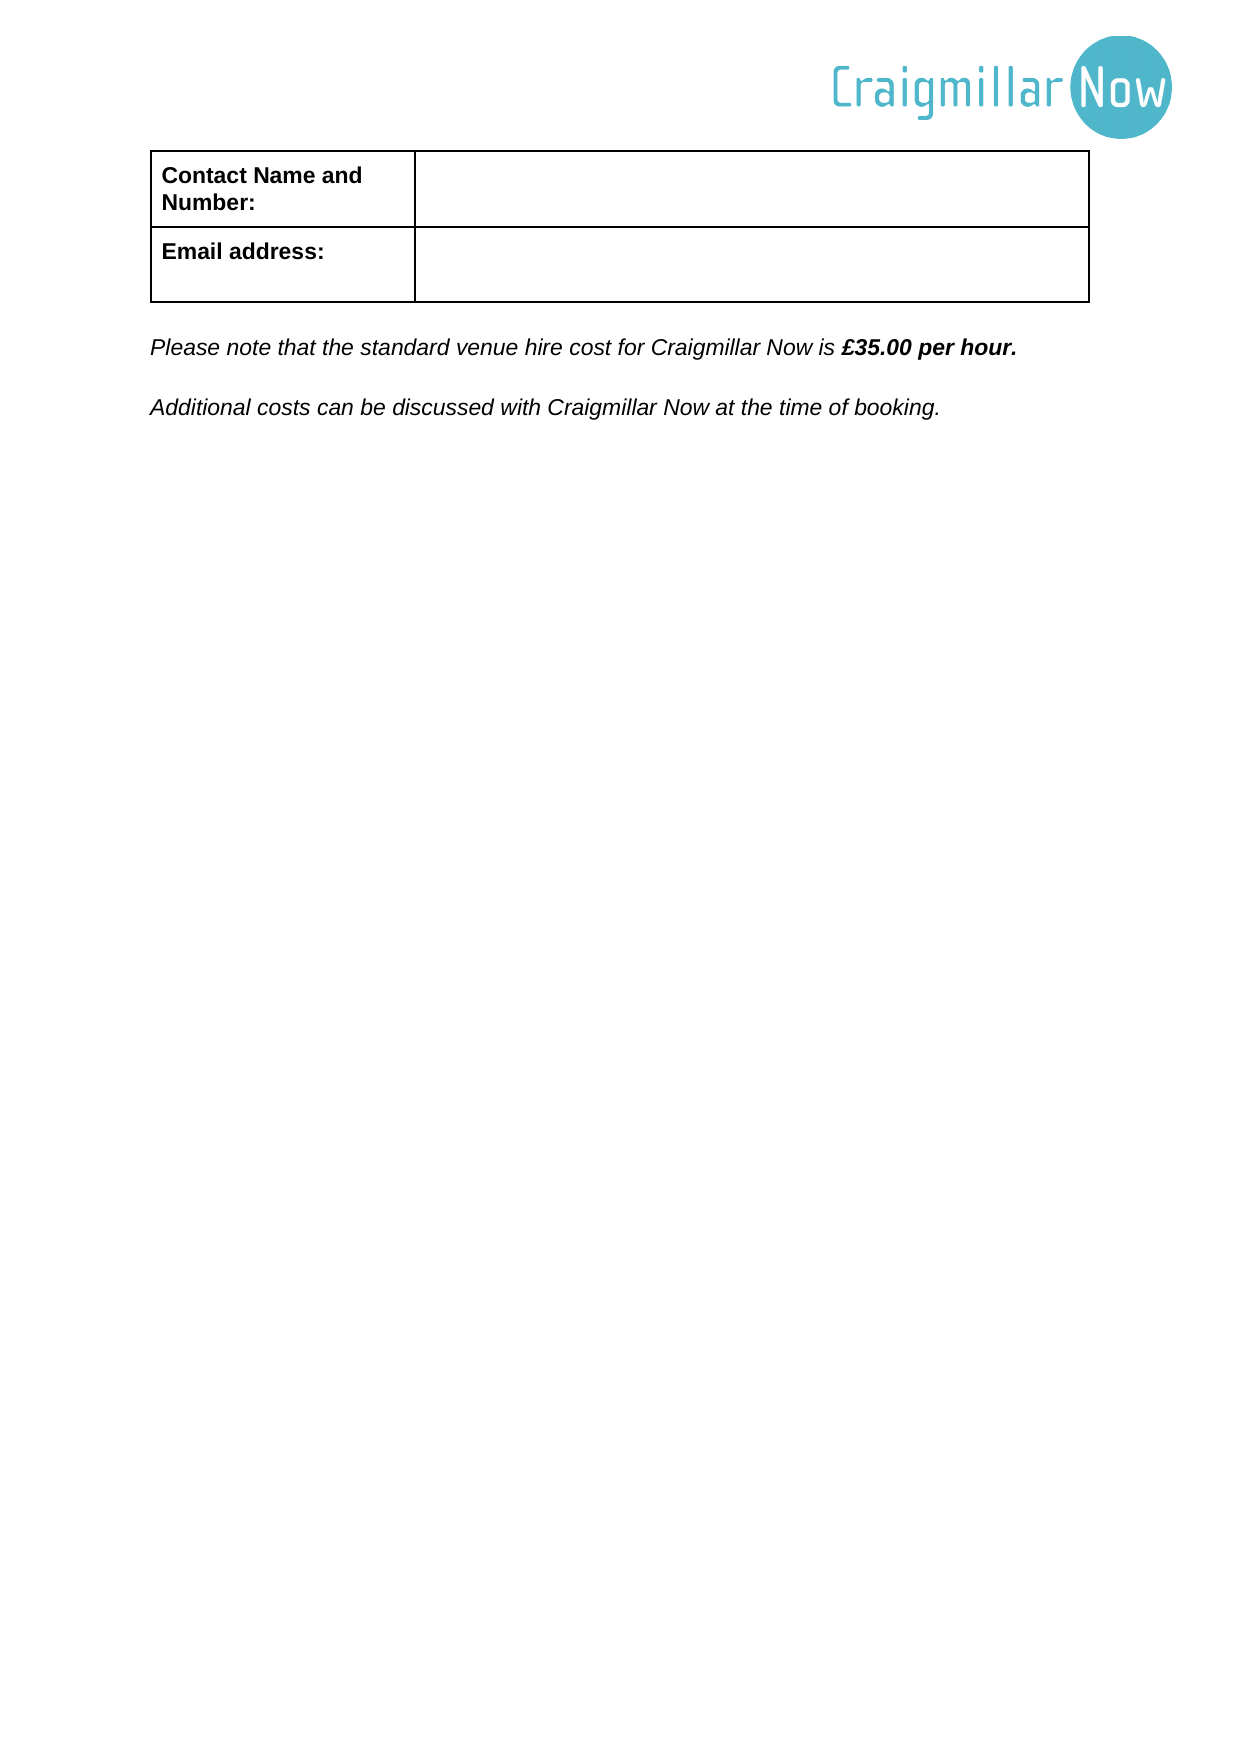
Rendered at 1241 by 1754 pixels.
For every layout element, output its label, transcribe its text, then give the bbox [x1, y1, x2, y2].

table_cell [416, 228, 1088, 301]
table_cell [416, 152, 1088, 226]
picture [833, 36, 1172, 139]
table_cell Contact Name and Number: [152, 152, 414, 226]
table_cell Email address: [152, 228, 414, 301]
text Additional costs can be discussed with Craigmillar Now at the time of booking. [150, 394, 1090, 420]
text Please note that the standard venue hire cost for Craigmillar Now is £35.00 per hour. [150, 333, 1090, 360]
